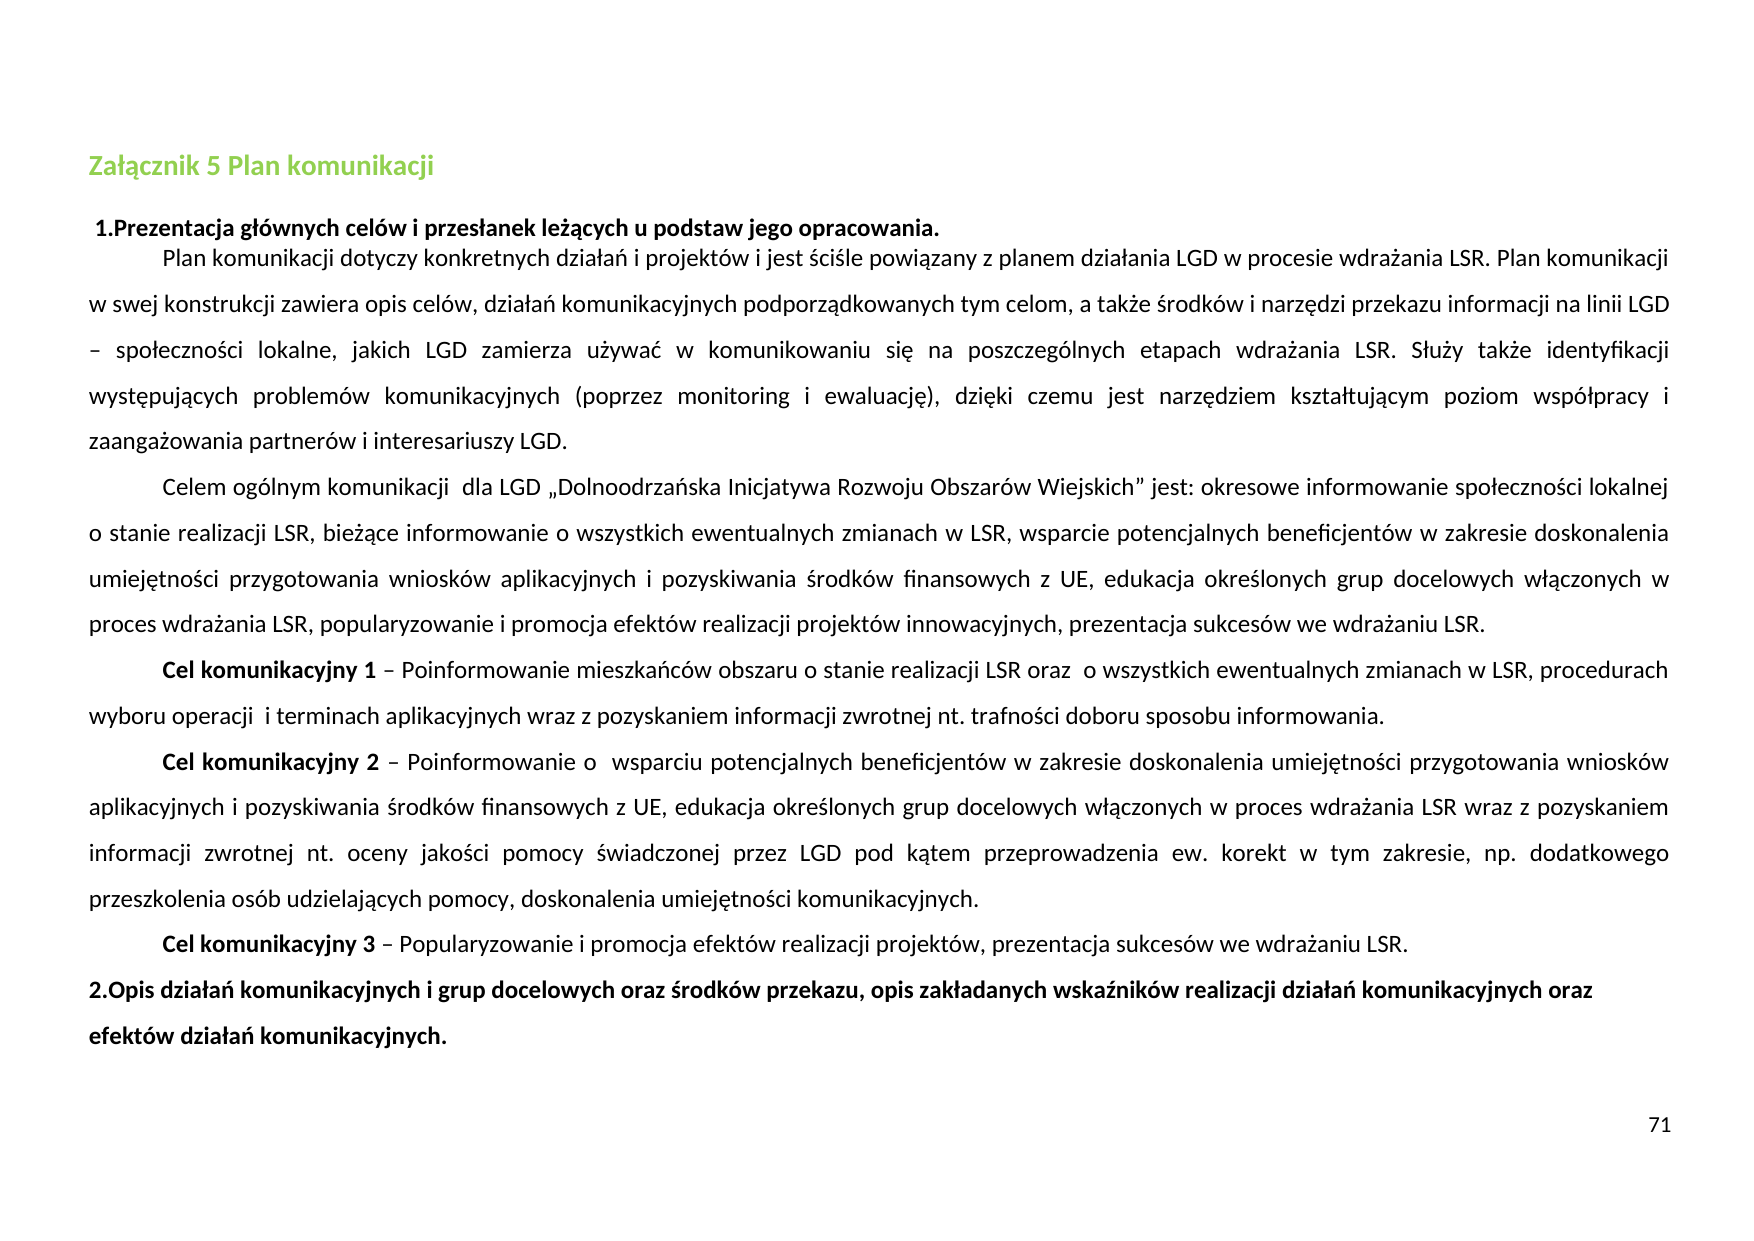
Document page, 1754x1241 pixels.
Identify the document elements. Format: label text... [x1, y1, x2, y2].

text Cel komunikacyjny 2 – Poinformowanie o wsparciu potencjalnych beneficjentów w zakresie doskonalenia umiejętności przygotowania wniosków aplikacyjnych i pozyskiwania środków finansowych z UE, edukacja określonych grup docelowych włączonych w proces wdrażania LSR wraz z pozyskaniem informacji zwrotnej nt. oceny jakości pomocy świadczonej przez LGD pod kątem przeprowadzenia ew. korekt w tym zakresie, np. dodatkowego przeszkolenia osób udzielających pomocy, doskonalenia umiejętności komunikacyjnych. [89, 746, 1671, 913]
text Cel komunikacyjny 3 – Popularyzowanie i promocja efektów realizacji projektów, prezentacja sukcesów we wdrażaniu LSR. [89, 928, 1671, 959]
text Plan komunikacji dotyczy konkretnych działań i projektów i jest ściśle powiązany z planem działania LGD w procesie wdrażania LSR. Plan komunikacji w swej konstrukcji zawiera opis celów, działań komunikacyjnych podporządkowanych tym celom, a także środków i narzędzi przekazu informacji na linii LGD – społeczności lokalne, jakich LGD zamierza używać w komunikowaniu się na poszczególnych etapach wdrażania LSR. Służy także identyfikacji występujących problemów komunikacyjnych (poprzez monitoring i ewaluację), dzięki czemu jest narzędziem kształtującym poziom współpracy i zaangażowania partnerów i interesariuszy LGD. [89, 243, 1671, 456]
text Celem ogólnym komunikacji dla LGD „Dolnoodrzańska Inicjatywa Rozwoju Obszarów Wiejskich” jest: okresowe informowanie społeczności lokalnej o stanie realizacji LSR, bieżące informowanie o wszystkich ewentualnych zmianach w LSR, wsparcie potencjalnych beneficjentów w zakresie doskonalenia umiejętności przygotowania wniosków aplikacyjnych i pozyskiwania środków finansowych z UE, edukacja określonych grup docelowych włączonych w proces wdrażania LSR, popularyzowanie i promocja efektów realizacji projektów innowacyjnych, prezentacja sukcesów we wdrażaniu LSR. [89, 471, 1671, 639]
text Cel komunikacyjny 1 – Poinformowanie mieszkańców obszaru o stanie realizacji LSR oraz o wszystkich ewentualnych zmianach w LSR, procedurach wyboru operacji i terminach aplikacyjnych wraz z pozyskaniem informacji zwrotnej nt. trafności doboru sposobu informowania. [89, 654, 1671, 730]
text 1.Prezentacja głównych celów i przesłanek leżących u podstaw jego opracowania. [89, 212, 1671, 243]
text 2.Opis działań komunikacyjnych i grup docelowych oraz środków przekazu, opis zakładanych wskaźników realizacji działań komunikacyjnych oraz efektów działań komunikacyjnych. [89, 974, 1671, 1051]
subtitle Załącznik 5 Plan komunikacji [89, 147, 1671, 183]
